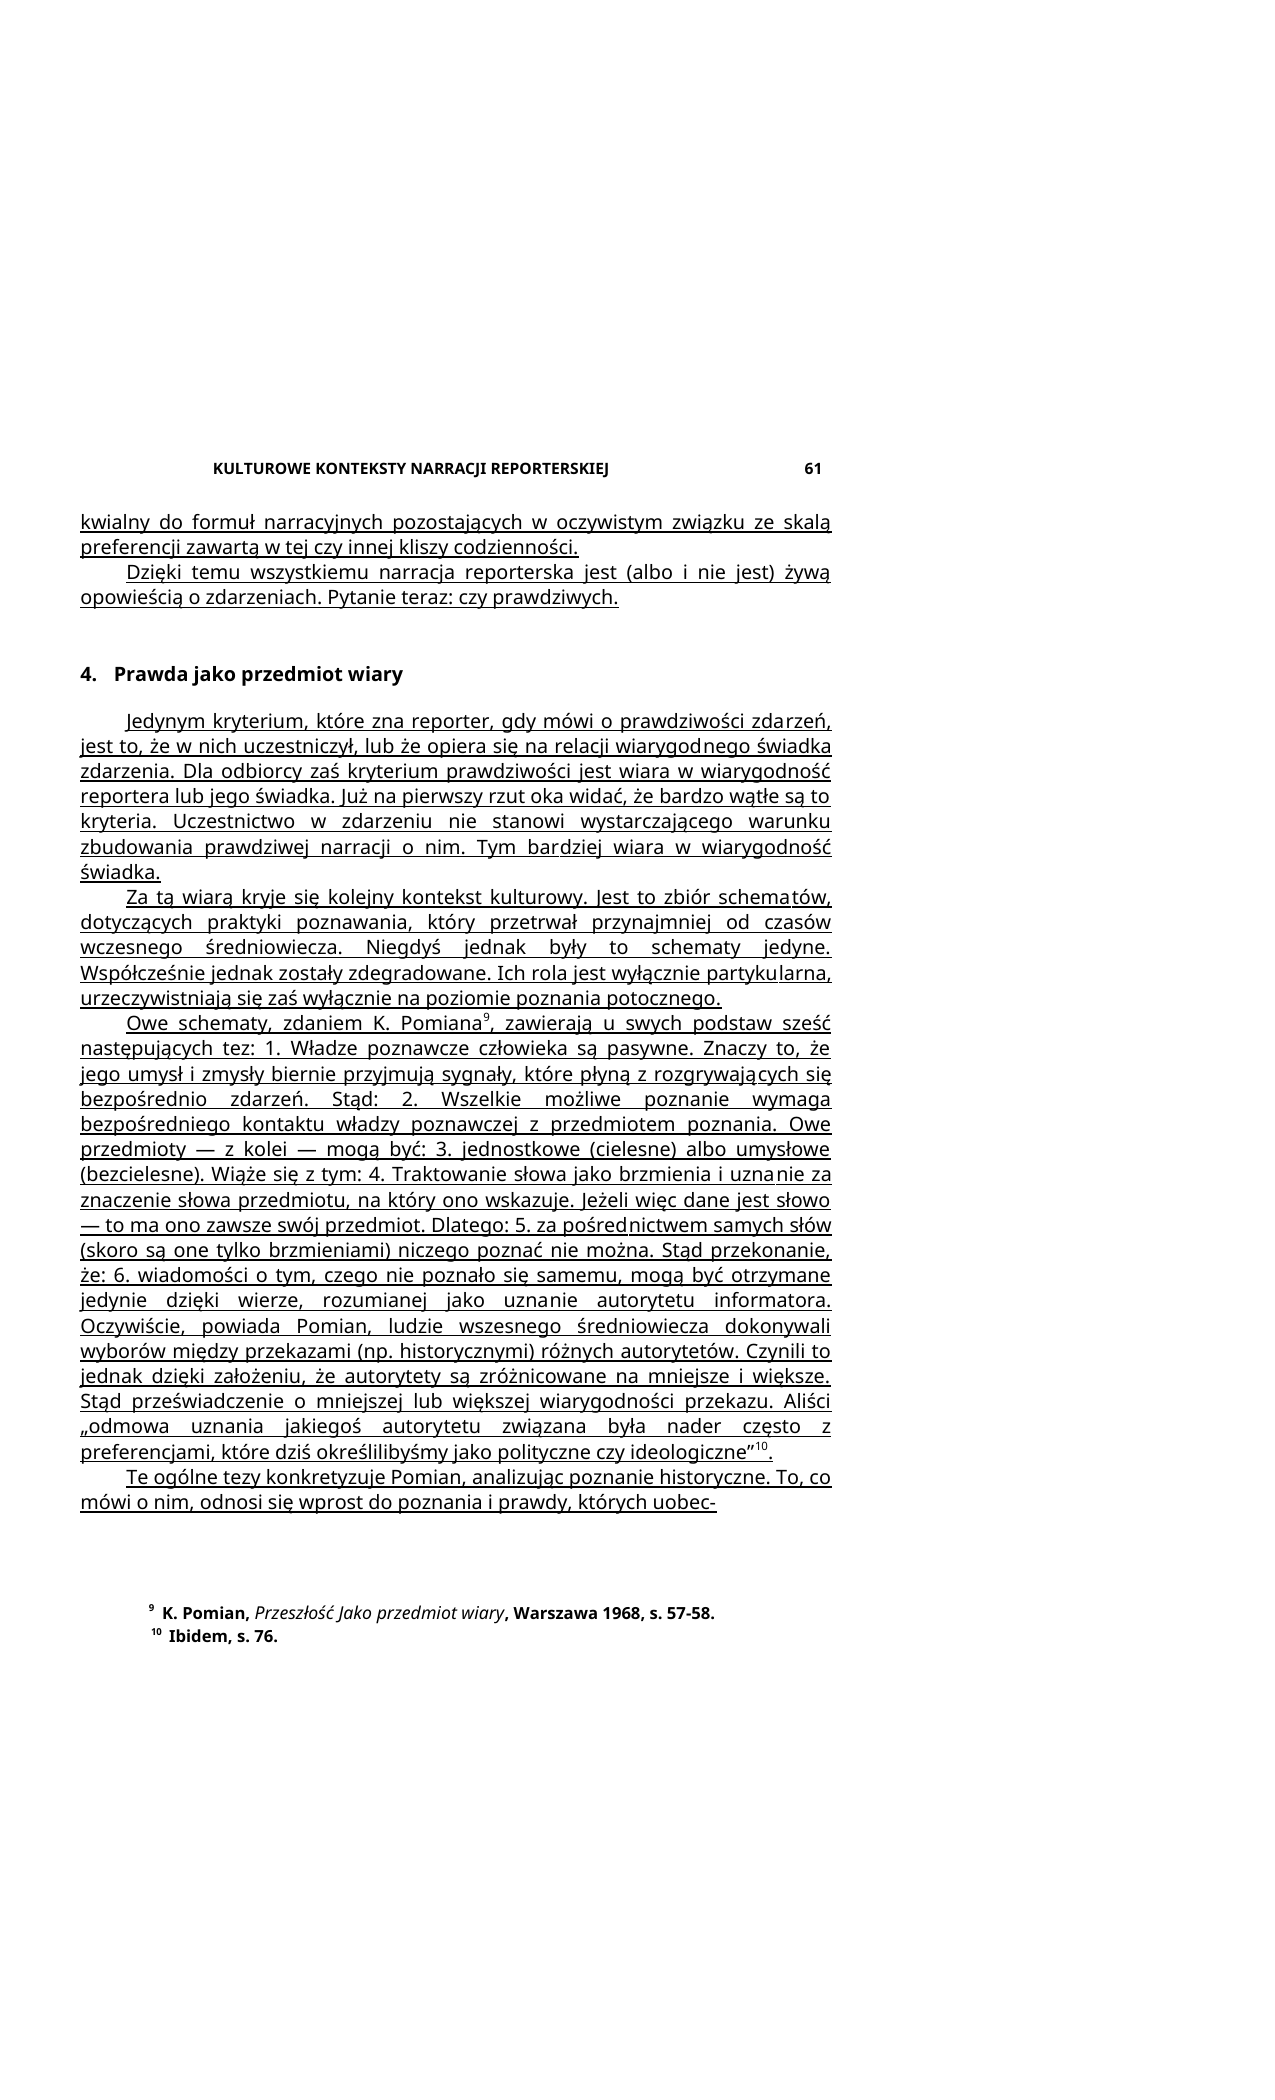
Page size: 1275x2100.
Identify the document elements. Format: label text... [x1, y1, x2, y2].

text 61 [804, 462, 822, 478]
text Jedynym kryterium, które zna reporter, gdy mówi o prawdziwości zdarzeń, jest to, że w nich uczestniczył, lub że opiera się na relacji wiarygodnego świadka zdarzenia. Dla odbiorcy zaś kryterium prawdziwości jest wiara w wiarygodność reportera lub jego świadka. Już na pierwszy rzut oka widać, że bardzo wątłe są to kryteria. Uczestnictwo w zdarzeniu nie stanowi wystarczającego warunku zbudowania prawdziwej narracji o nim. Tym bardziej wiara w wiarygodność świadka. [80, 708, 832, 755]
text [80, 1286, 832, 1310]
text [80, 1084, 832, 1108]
text KULTUROWE KONTEKSTY NARRACJI REPORTERSKIEJ [213, 462, 609, 478]
text kwialny do formuł narracyjnych pozostających w oczywistym związku ze skalą preferencji zawartą w tej czy innej kliszy codzienności. [80, 533, 832, 559]
text kwialny do formuł narracyjnych pozostających w oczywistym związku ze skalą preferencji zawartą w tej czy innej kliszy codzienności. [80, 509, 832, 531]
text Te ogólne tezy konkretyzuje Pomian, analizując poznanie historyczne. To, co mówi o nim, odnosi się wprost do poznania i prawdy, których uobec- [80, 1464, 832, 1514]
text 10 Ibidem, s. 76. [151, 1629, 773, 1646]
text Jedynym kryterium, które zna reporter, gdy mówi o prawdziwości zdarzeń, jest to, że w nich uczestniczył, lub że opiera się na relacji wiarygodnego świadka zdarzenia. Dla odbiorcy zaś kryterium prawdziwości jest wiara w wiarygodność reportera lub jego świadka. Już na pierwszy rzut oka widać, że bardzo wątłe są to kryteria. Uczestnictwo w zdarzeniu nie stanowi wystarczającego warunku zbudowania prawdziwej narracji o nim. Tym bardziej wiara w wiarygodność świadka. [80, 757, 832, 831]
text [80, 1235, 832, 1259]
list Prawda jako przedmiot wiary [80, 665, 832, 685]
text Za tą wiarą kryje się kolejny kontekst kulturowy. Jest to zbiór schematów, dotyczących praktyki poznawania, który przetrwał przynajmniej od czasów wczesnego średniowiecza. Niegdyś jednak były to schematy jedyne. Współcześnie jednak zostały zdegradowane. Ich rola jest wyłącznie partykularna, urzeczywistniają się zaś wyłącznie na poziomie poznania potocznego. [80, 884, 832, 932]
text Dzięki temu wszystkiemu narracja reporterska jest (albo i nie jest) żywą opowieścią o zdarzeniach. Pytanie teraz: czy prawdziwych. [80, 559, 832, 610]
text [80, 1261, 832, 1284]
text 9 K. Pomian, Przeszłość Jako przedmiot wiary, Warszawa 1968, s. 57-58. [149, 1605, 773, 1623]
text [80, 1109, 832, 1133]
